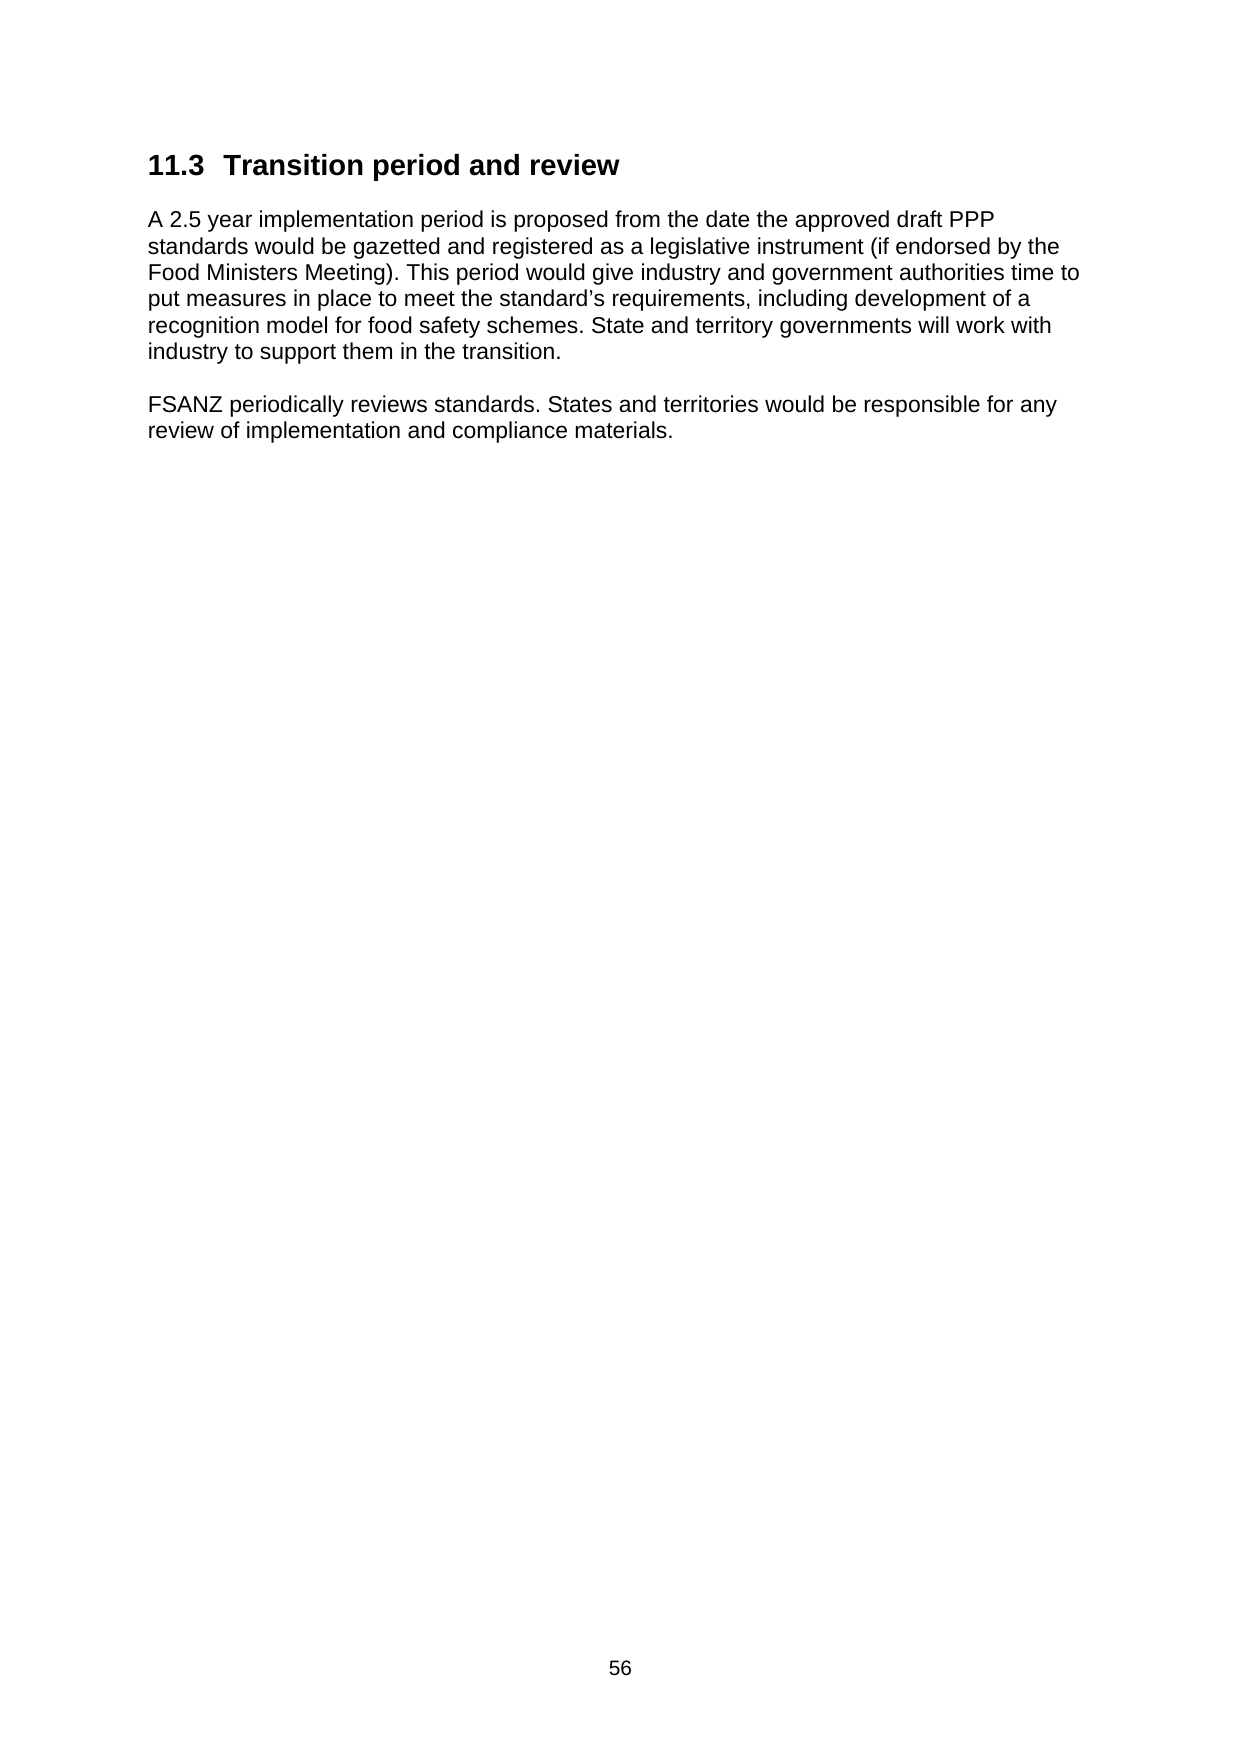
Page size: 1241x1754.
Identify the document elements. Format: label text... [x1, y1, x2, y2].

subtitle 11.3 Transition period and review [148, 148, 1092, 181]
text FSANZ periodically reviews standards. States and territories would be responsible for any review of implementation and compliance materials. [148, 391, 1093, 443]
text A 2.5 year implementation period is proposed from the date the approved draft PPP standards would be gazetted and registered as a legislative instrument (if endorsed by the Food Ministers Meeting). This period would give industry and government authorities time to put measures in place to meet the standard’s requirements, including development of a recognition model for food safety schemes. State and territory governments will work with industry to support them in the transition. [148, 206, 1092, 364]
